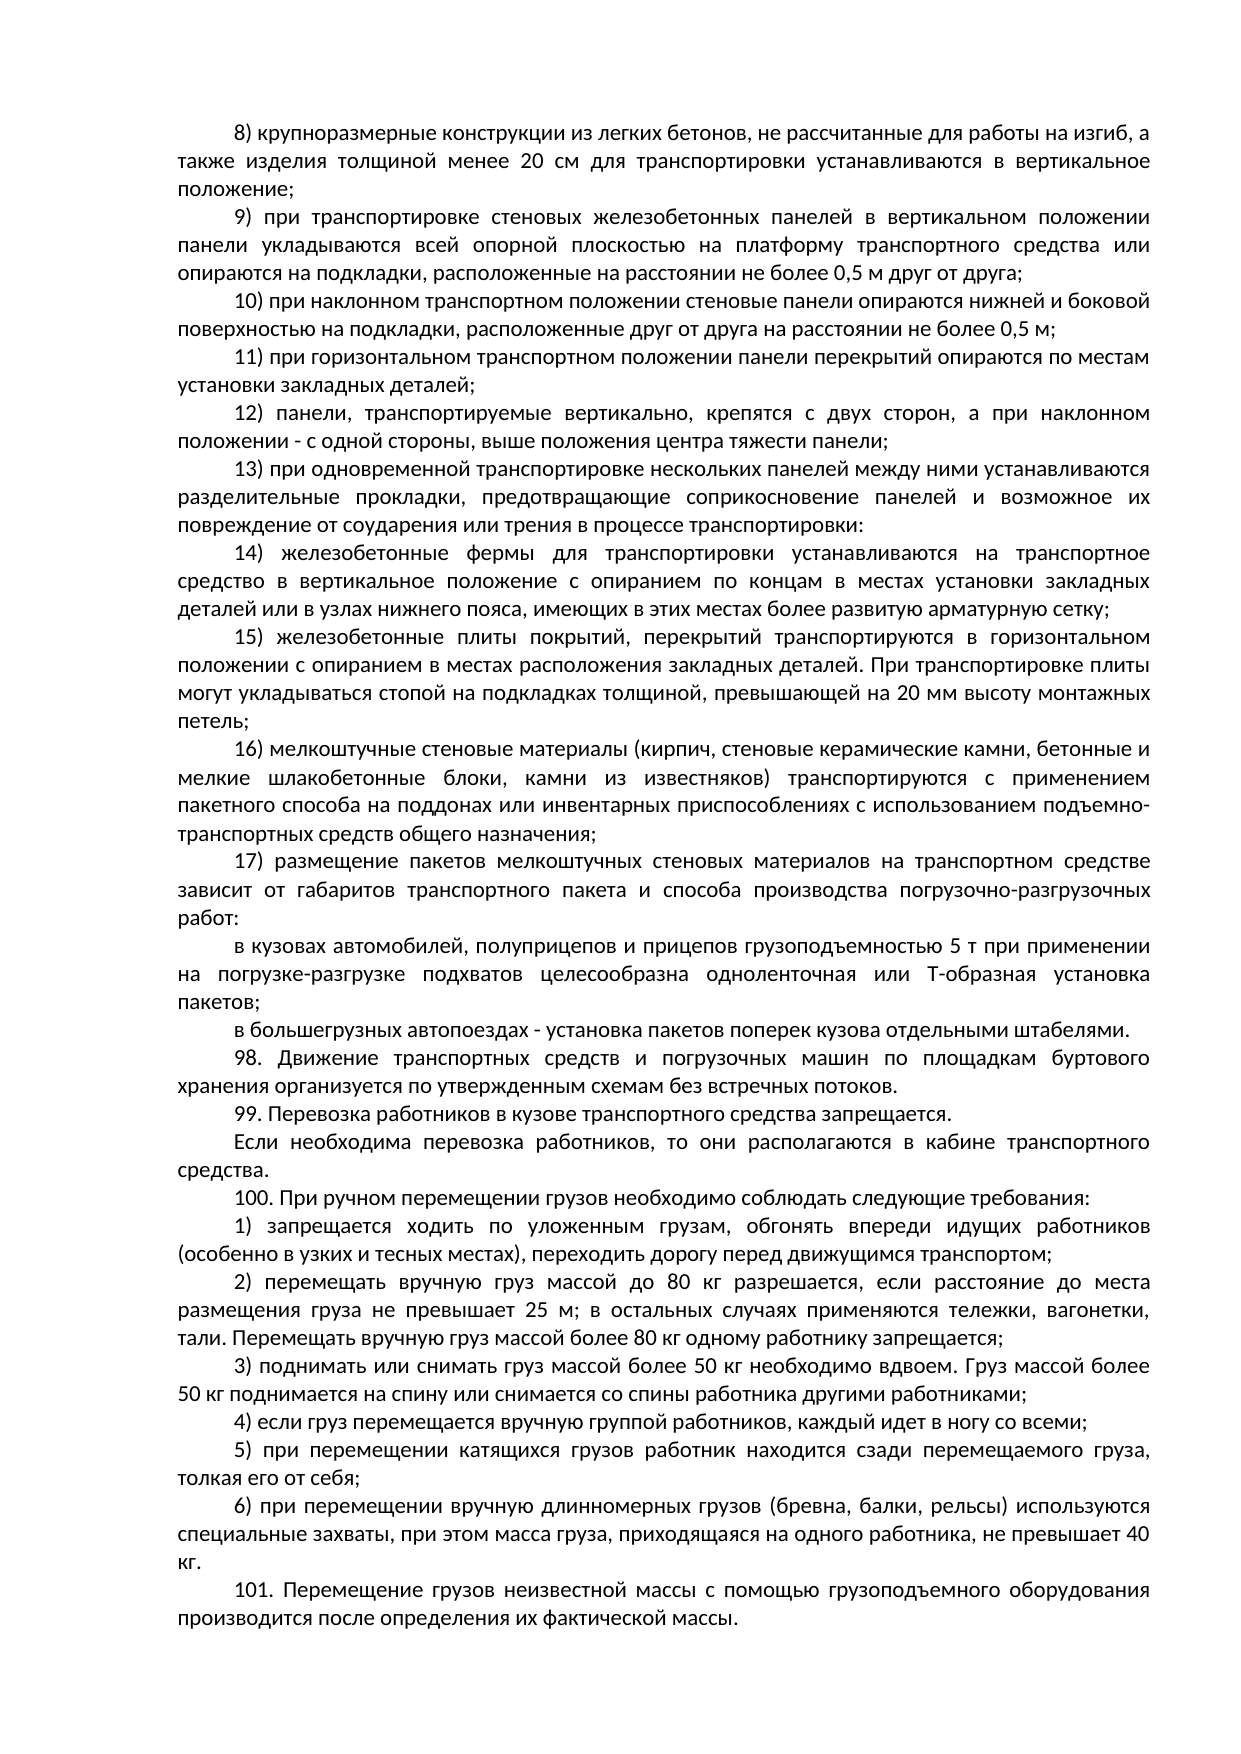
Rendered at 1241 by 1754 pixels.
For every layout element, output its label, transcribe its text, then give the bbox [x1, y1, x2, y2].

text 11) при горизонтальном транспортном положении панели перекрытий опираются по местам установки закладных деталей; [177, 342, 1152, 398]
text 10) при наклонном транспортном положении стеновые панели опираются нижней и боковой поверхностью на подкладки, расположенные друг от друга на расстоянии не более 0,5 м; [177, 286, 1152, 342]
text 5) при перемещении катящихся грузов работник находится сзади перемещаемого груза, толкая его от себя; [177, 1435, 1152, 1491]
text 100. При ручном перемещении грузов необходимо соблюдать следующие требования: [177, 1183, 1152, 1211]
text в кузовах автомобилей, полуприцепов и прицепов грузоподъемностью 5 т при применении на погрузке-разгрузке подхватов целесообразна одноленточная или Т-образная установка пакетов; [177, 931, 1152, 1015]
text 99. Перевозка работников в кузове транспортного средства запрещается. [177, 1099, 1152, 1127]
text 14) железобетонные фермы для транспортировки устанавливаются на транспортное средство в вертикальное положение с опиранием по концам в местах установки закладных деталей или в узлах нижнего пояса, имеющих в этих местах более развитую арматурную сетку; [177, 538, 1152, 622]
text 8) крупноразмерные конструкции из легких бетонов, не рассчитанные для работы на изгиб, а также изделия толщиной менее 20 см для транспортировки устанавливаются в вертикальное положение; [177, 118, 1152, 202]
text 17) размещение пакетов мелкоштучных стеновых материалов на транспортном средстве зависит от габаритов транспортного пакета и способа производства погрузочно-разгрузочных работ: [177, 847, 1152, 931]
text Если необходима перевозка работников, то они располагаются в кабине транспортного средства. [177, 1127, 1152, 1183]
text 6) при перемещении вручную длинномерных грузов (бревна, балки, рельсы) используются специальные захваты, при этом масса груза, приходящаяся на одного работника, не превышает 40 кг. [177, 1491, 1152, 1575]
text 9) при транспортировке стеновых железобетонных панелей в вертикальном положении панели укладываются всей опорной плоскостью на платформу транспортного средства или опираются на подкладки, расположенные на расстоянии не более 0,5 м друг от друга; [177, 202, 1152, 286]
text 12) панели, транспортируемые вертикально, крепятся с двух сторон, а при наклонном положении - с одной стороны, выше положения центра тяжести панели; [177, 398, 1152, 454]
text 2) перемещать вручную груз массой до 80 кг разрешается, если расстояние до места размещения груза не превышает 25 м; в остальных случаях применяются тележки, вагонетки, тали. Перемещать вручную груз массой более 80 кг одному работнику запрещается; [177, 1267, 1152, 1351]
text 3) поднимать или снимать груз массой более 50 кг необходимо вдвоем. Груз массой более 50 кг поднимается на спину или снимается со спины работника другими работниками; [177, 1351, 1152, 1407]
text в большегрузных автопоездах - установка пакетов поперек кузова отдельными штабелями. [177, 1015, 1152, 1043]
text 101. Перемещение грузов неизвестной массы с помощью грузоподъемного оборудования производится после определения их фактической массы. [177, 1575, 1152, 1631]
text 98. Движение транспортных средств и погрузочных машин по площадкам буртового хранения организуется по утвержденным схемам без встречных потоков. [177, 1043, 1152, 1099]
text 16) мелкоштучные стеновые материалы (кирпич, стеновые керамические камни, бетонные и мелкие шлакобетонные блоки, камни из известняков) транспортируются с применением пакетного способа на поддонах или инвентарных приспособлениях с использованием подъемно-транспортных средств общего назначения; [177, 734, 1152, 847]
text 13) при одновременной транспортировке нескольких панелей между ними устанавливаются разделительные прокладки, предотвращающие соприкосновение панелей и возможное их повреждение от соударения или трения в процессе транспортировки: [177, 454, 1152, 538]
text 1) запрещается ходить по уложенным грузам, обгонять впереди идущих работников (особенно в узких и тесных местах), переходить дорогу перед движущимся транспортом; [177, 1211, 1152, 1267]
text 15) железобетонные плиты покрытий, перекрытий транспортируются в горизонтальном положении с опиранием в местах расположения закладных деталей. При транспортировке плиты могут укладываться стопой на подкладках толщиной, превышающей на 20 мм высоту монтажных петель; [177, 622, 1152, 734]
text 4) если груз перемещается вручную группой работников, каждый идет в ногу со всеми; [177, 1407, 1152, 1435]
